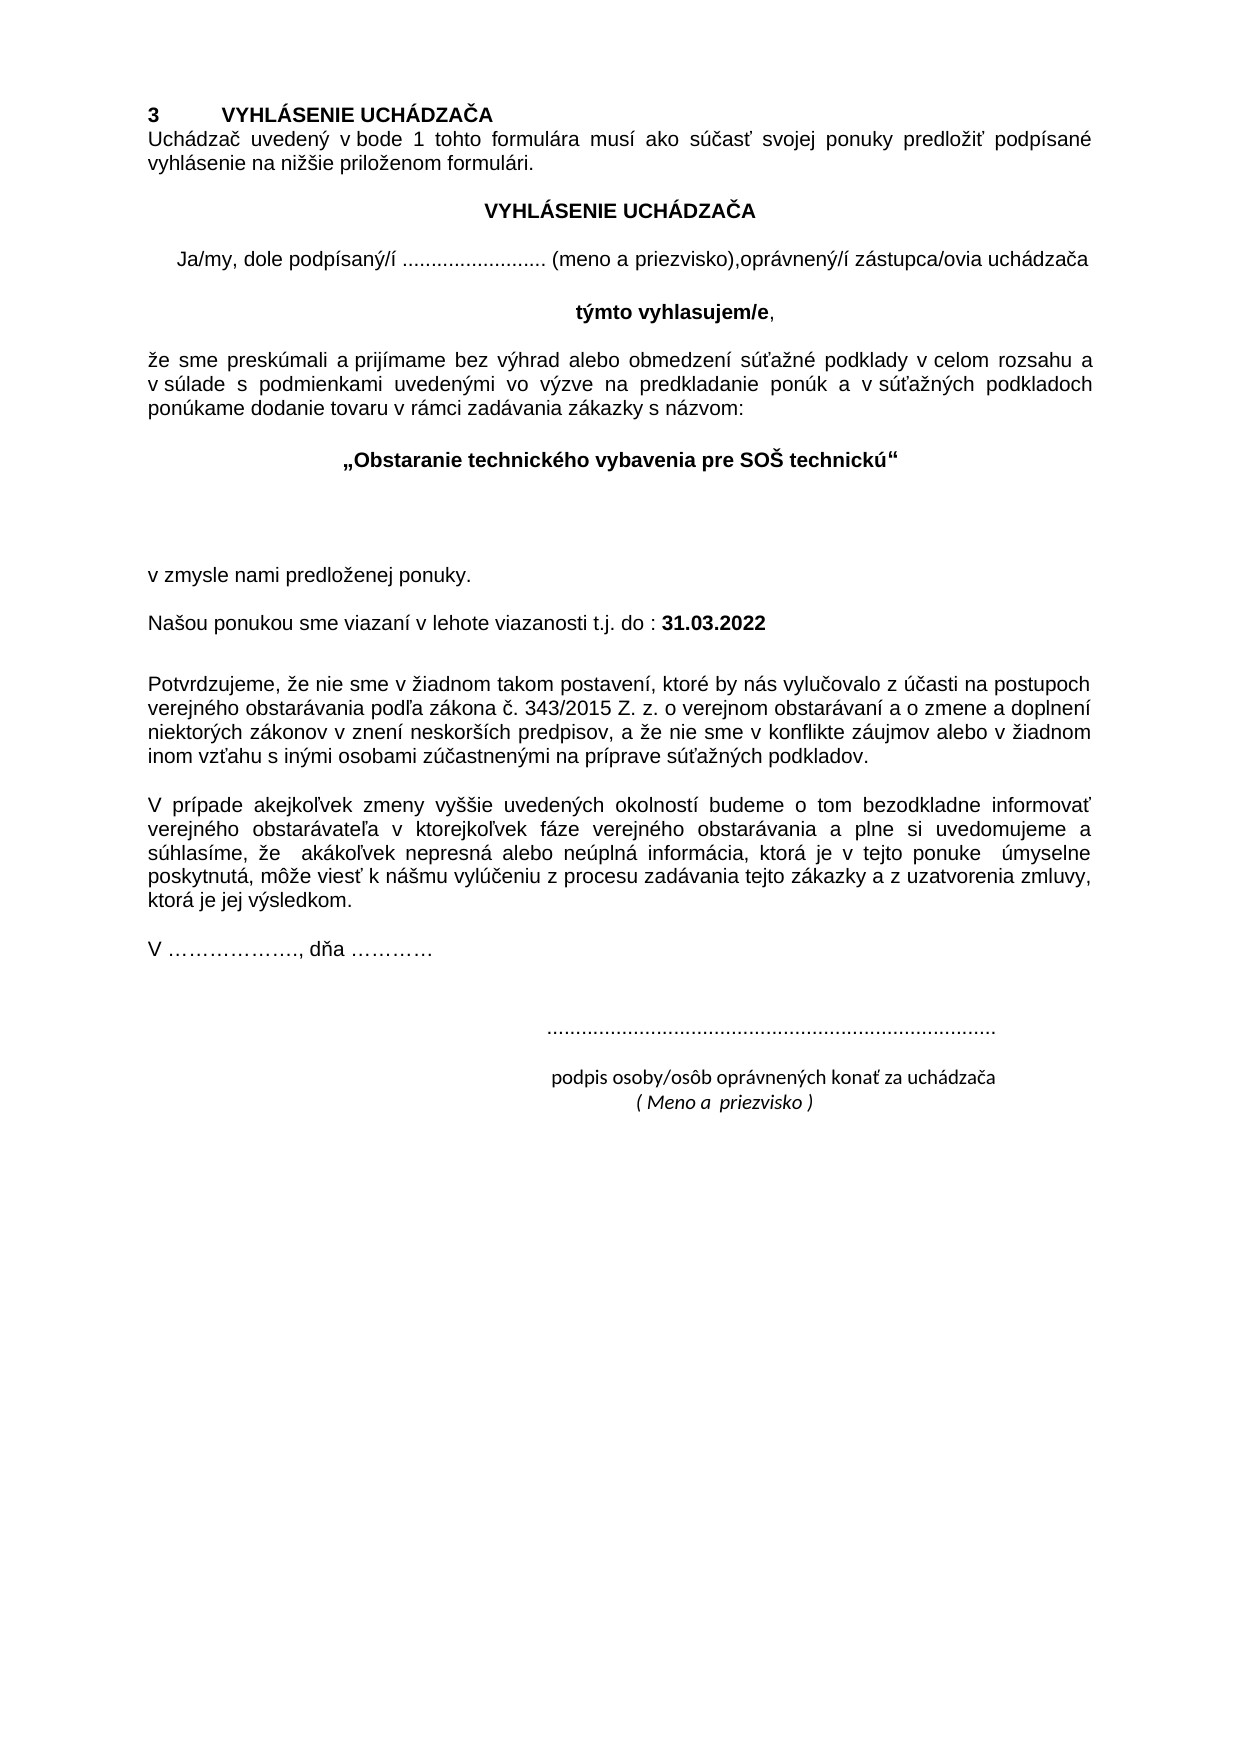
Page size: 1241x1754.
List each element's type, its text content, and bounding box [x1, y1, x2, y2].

text V ………………., dňa ………… [148, 937, 1093, 961]
text 3 VYHLÁSENIE UCHÁDZAČA [148, 102, 1093, 126]
text ( Meno a priezvisko ) [148, 1089, 1093, 1115]
text Našou ponukou sme viazaní v lehote viazanosti t.j. do : 31.03.2022 [148, 611, 1093, 635]
text .............................................................................. [148, 986, 1093, 1039]
text týmto vyhlasujem/e, [148, 300, 1093, 324]
text podpis osoby/osôb oprávnených konať za uchádzača [148, 1064, 1093, 1089]
text Uchádzač uvedený v bode 1 tohto formulára musí ako súčasť svojej ponuky predložiť podpísané vyhlásenie na nižšie priloženom formulári. [148, 126, 1093, 174]
text že sme preskúmali a prijímame bez výhrad alebo obmedzení súťažné podklady v celom rozsahu a v súlade s podmienkami uvedenými vo výzve na predkladanie ponúk a v súťažných podkladoch ponúkame dodanie tovaru v rámci zadávania zákazky s názvom: [148, 348, 1093, 420]
text VYHLÁSENIE UCHÁDZAČA [148, 199, 1093, 223]
text v zmysle nami predloženej ponuky. [148, 563, 1093, 587]
text Potvrdzujeme, že nie sme v žiadnom takom postavení, ktoré by nás vylučovalo z účasti na postupoch verejného obstarávania podľa zákona č. 343/2015 Z. z. o verejnom obstarávaní a o zmene a doplnení niektorých zákonov v znení neskorších predpisov, a že nie sme v konflikte záujmov alebo v žiadnom inom vzťahu s inými osobami zúčastnenými na príprave súťažných podkladov. [148, 672, 1093, 767]
text Ja/my, dole podpísaný/í ......................... (meno a priezvisko),oprávnený/í zástupca/ovia uchádzača [148, 247, 1093, 271]
text V prípade akejkoľvek zmeny vyššie uvedených okolností budeme o tom bezodkladne informovať verejného obstarávateľa v ktorejkoľvek fáze verejného obstarávania a plne si uvedomujeme a súhlasíme, že akákoľvek nepresná alebo neúplná informácia, ktorá je v tejto ponuke úmyselne poskytnutá, môže viesť k nášmu vylúčeniu z procesu zadávania tejto zákazky a z uzatvorenia zmluvy, ktorá je jej výsledkom. [148, 792, 1093, 912]
list „Obstaranie technického vybavenia pre SOŠ technickú“ [148, 446, 1093, 472]
